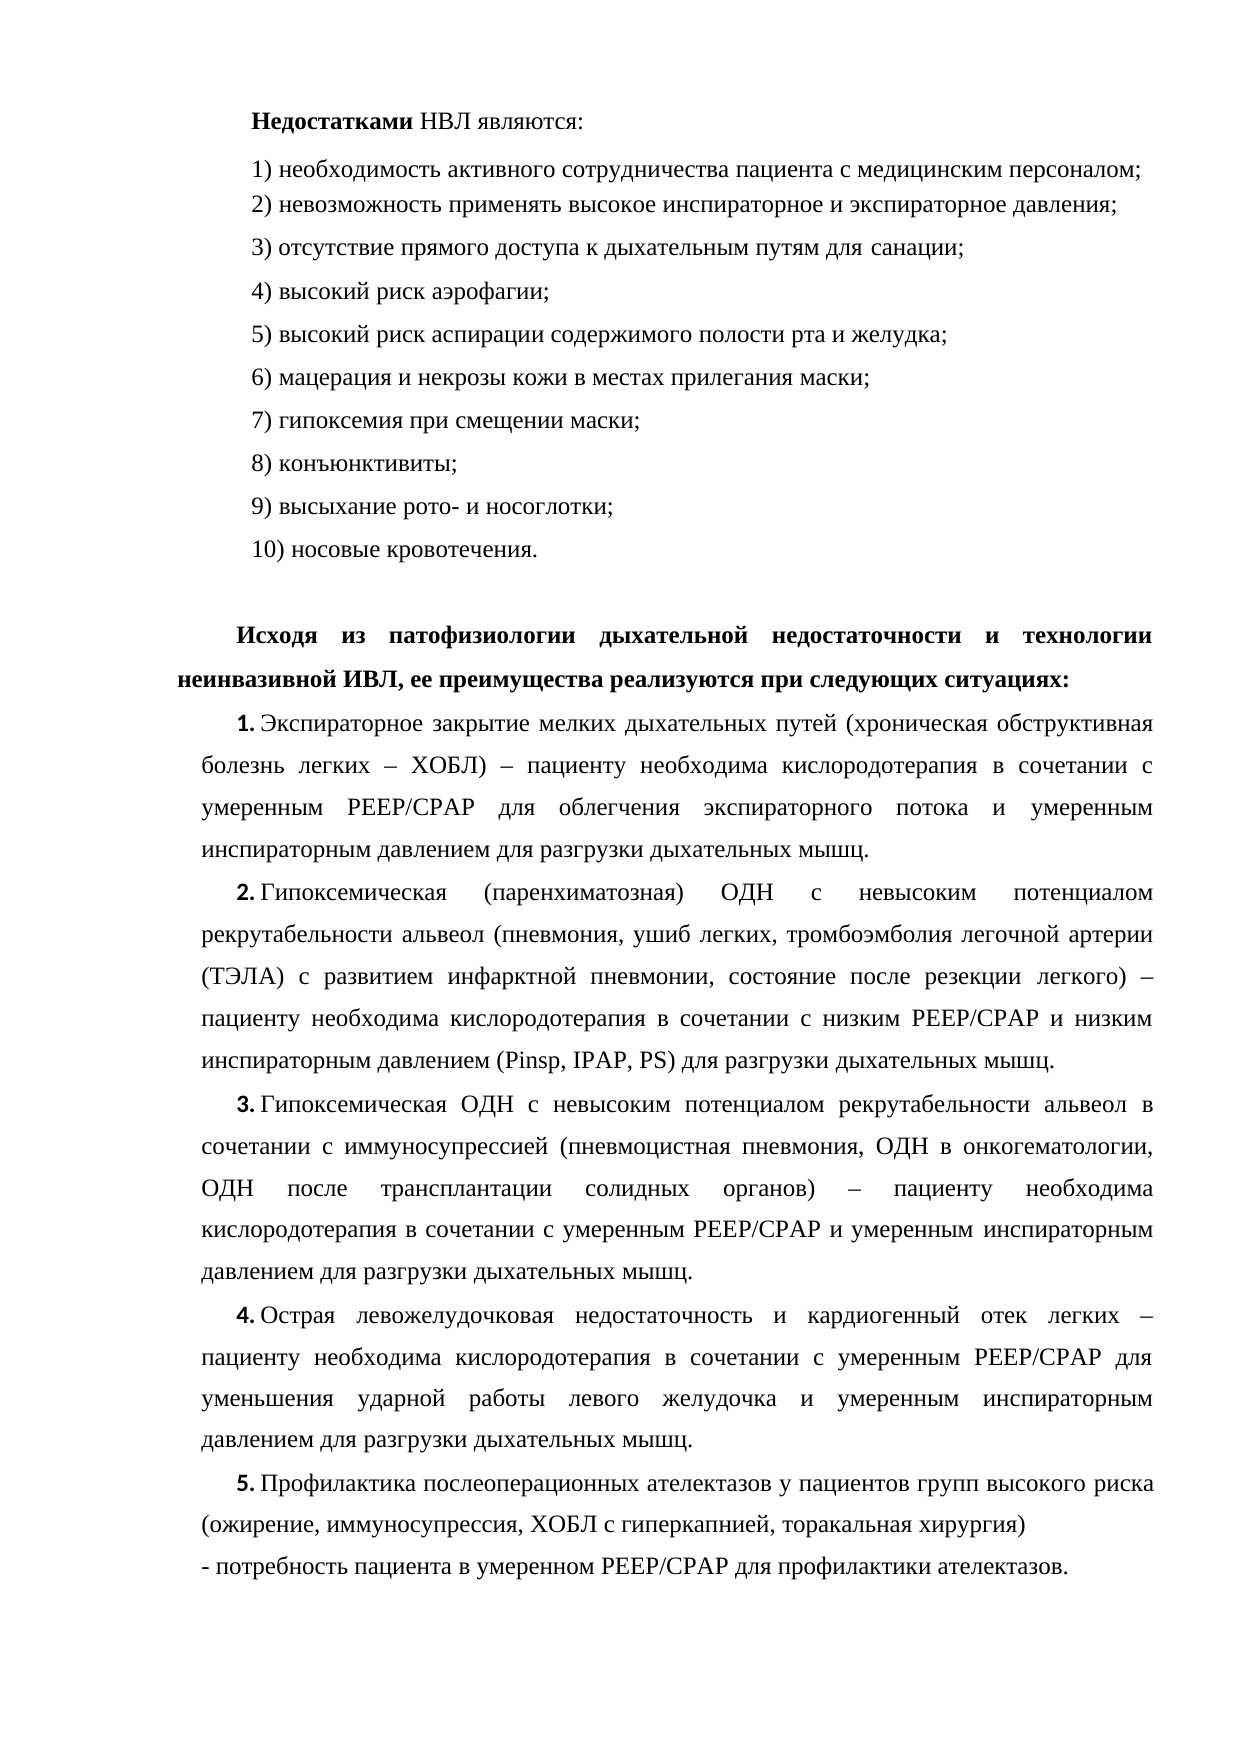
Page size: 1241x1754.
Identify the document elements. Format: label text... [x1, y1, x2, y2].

list мацерация и некрозы кожи в местах прилегания маски; [251, 362, 1165, 391]
subtitle Исходя из патофизиологии дыхательной недостаточности и технологии неинвазивной ИВЛ, ее преимущества реализуются при следующих ситуациях: [177, 621, 1152, 692]
subtitle - потребность пациента в умеренном РЕЕР/СРАР для профилактики ателектазов. [201, 1551, 1165, 1580]
list невозможность применять высокое инспираторное и экспираторное давления; [251, 189, 1165, 218]
list высокий риск аспирации содержимого полости рта и желудка; [251, 319, 1165, 347]
subtitle Гипоксемическая (паренхиматозная) ОДН с невысоким потенциалом рекрутабельности альвеол (пневмония, ушиб легких, тромбоэмболия легочной артерии (ТЭЛА) с развитием инфарктной пневмонии, состояние после резекции легкого) – пациенту необходима кислородотерапия в сочетании с низким РЕЕР/СРАР и низким инспираторным давлением (Pinsp, IPAP, PS) для разгрузки дыхательных мышц. [201, 876, 1153, 1074]
list носовые кровотечения. [251, 534, 1165, 563]
list Профилактика послеоперационных ателектазов у пациентов групп высокого риска (ожирение, иммуносупрессия, ХОБЛ с гиперкапнией, торакальная хирургия) [201, 1467, 1154, 1538]
list Гипоксемическая ОДН с невысоким потенциалом рекрутабельности альвеол в сочетании с иммуносупрессией (пневмоцистная пневмония, ОДН в онкогематологии, ОДН после трансплантации солидных органов) – пациенту необходима кислородотерапия в сочетании с умеренным РЕЕР/СРАР и умеренным инспираторным давлением для разгрузки дыхательных мышц. [201, 1088, 1153, 1285]
list гипоксемия при смещении маски; [251, 405, 1165, 433]
text Недостатками НВЛ являются: [251, 106, 1165, 135]
list высокий риск аэрофагии; [251, 276, 1165, 304]
subtitle Острая левожелудочковая недостаточность и кардиогенный отек легких – пациенту необходима кислородотерапия в сочетании с умеренным РЕЕР/СРАР для уменьшения ударной работы левого желудочка и умеренным инспираторным давлением для разгрузки дыхательных мышц. [201, 1299, 1153, 1453]
list конъюнктивиты; [251, 448, 1165, 477]
list Экспираторное закрытие мелких дыхательных путей (хроническая обструктивная болезнь легких – ХОБЛ) – пациенту необходима кислородотерапия в сочетании с умеренным РЕЕР/СРАР для облегчения экспираторного потока и умеренным инспираторным давлением для разгрузки дыхательных мышц. [201, 707, 1153, 862]
list отсутствие прямого доступа к дыхательным путям для санации; [251, 232, 1165, 261]
list высыхание рото- и носоглотки; [251, 491, 1165, 520]
list необходимость активного сотрудничества пациента с медицинским персоналом; [251, 154, 1165, 183]
